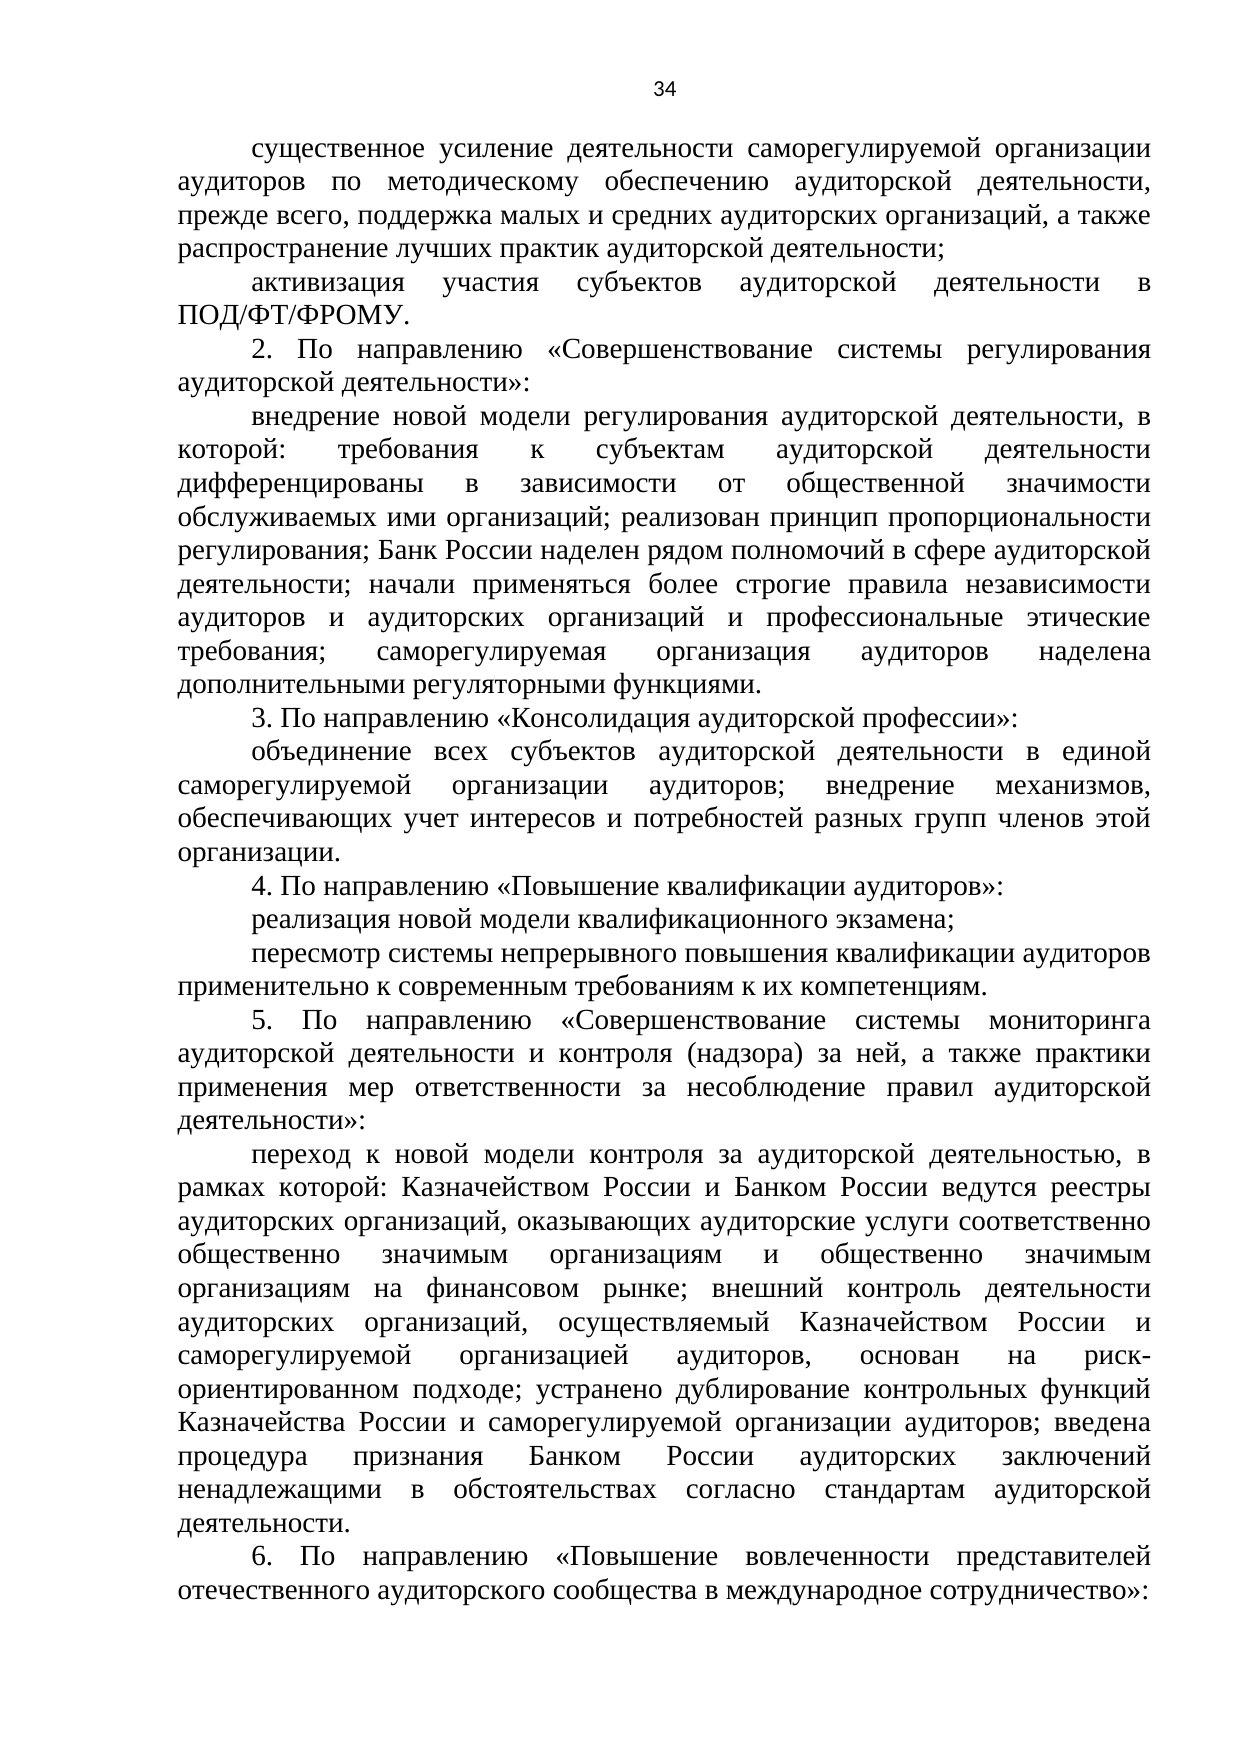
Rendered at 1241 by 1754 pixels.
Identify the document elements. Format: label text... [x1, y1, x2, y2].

text 5. По направлению «Совершенствование системы мониторинга аудиторской деятельности и контроля (надзора) за ней, а также практики применения мер ответственности за несоблюдение правил аудиторской деятельности»: [177, 1002, 1152, 1136]
text пересмотр системы непрерывного повышения квалификации аудиторов применительно к современным требованиям к их компетенциям. [177, 935, 1152, 1002]
text переход к новой модели контроля за аудиторской деятельностью, в рамках которой: Казначейством России и Банком России ведутся реестры аудиторских организаций, оказывающих аудиторские услуги соответственно общественно значимым организациям и общественно значимым организациям на финансовом рынке; внешний контроль деятельности аудиторских организаций, осуществляемый Казначейством России и саморегулируемой организацией аудиторов, основан на риск-ориентированном подходе; устранено дублирование контрольных функций Казначейства России и саморегулируемой организации аудиторов; введена процедура признания Банком России аудиторских заключений ненадлежащими в обстоятельствах согласно стандартам аудиторской деятельности. [177, 1136, 1152, 1538]
text существенное усиление деятельности саморегулируемой организации аудиторов по методическому обеспечению аудиторской деятельности, прежде всего, поддержка малых и средних аудиторских организаций, а также распространение лучших практик аудиторской деятельности; [177, 130, 1152, 264]
text 4. По направлению «Повышение квалификации аудиторов»: [177, 868, 1152, 901]
text реализация новой модели квалификационного экзамена; [177, 901, 1152, 935]
text 6. По направлению «Повышение вовлеченности представителей отечественного аудиторского сообщества в международное сотрудничество»: [177, 1538, 1152, 1606]
text активизация участия субъектов аудиторской деятельности в ПОД/ФТ/ФРОМУ. [177, 264, 1152, 331]
text 2. По направлению «Совершенствование системы регулирования аудиторской деятельности»: [177, 331, 1152, 398]
text внедрение новой модели регулирования аудиторской деятельности, в которой: требования к субъектам аудиторской деятельности дифференцированы в зависимости от общественной значимости обслуживаемых ими организаций; реализован принцип пропорциональности регулирования; Банк России наделен рядом полномочий в сфере аудиторской деятельности; начали применяться более строгие правила независимости аудиторов и аудиторских организаций и профессиональные этические требования; саморегулируемая организация аудиторов наделена дополнительными регуляторными функциями. [177, 398, 1152, 700]
text 3. По направлению «Консолидация аудиторской профессии»: [177, 700, 1152, 733]
text объединение всех субъектов аудиторской деятельности в единой саморегулируемой организации аудиторов; внедрение механизмов, обеспечивающих учет интересов и потребностей разных групп членов этой организации. [177, 733, 1152, 868]
